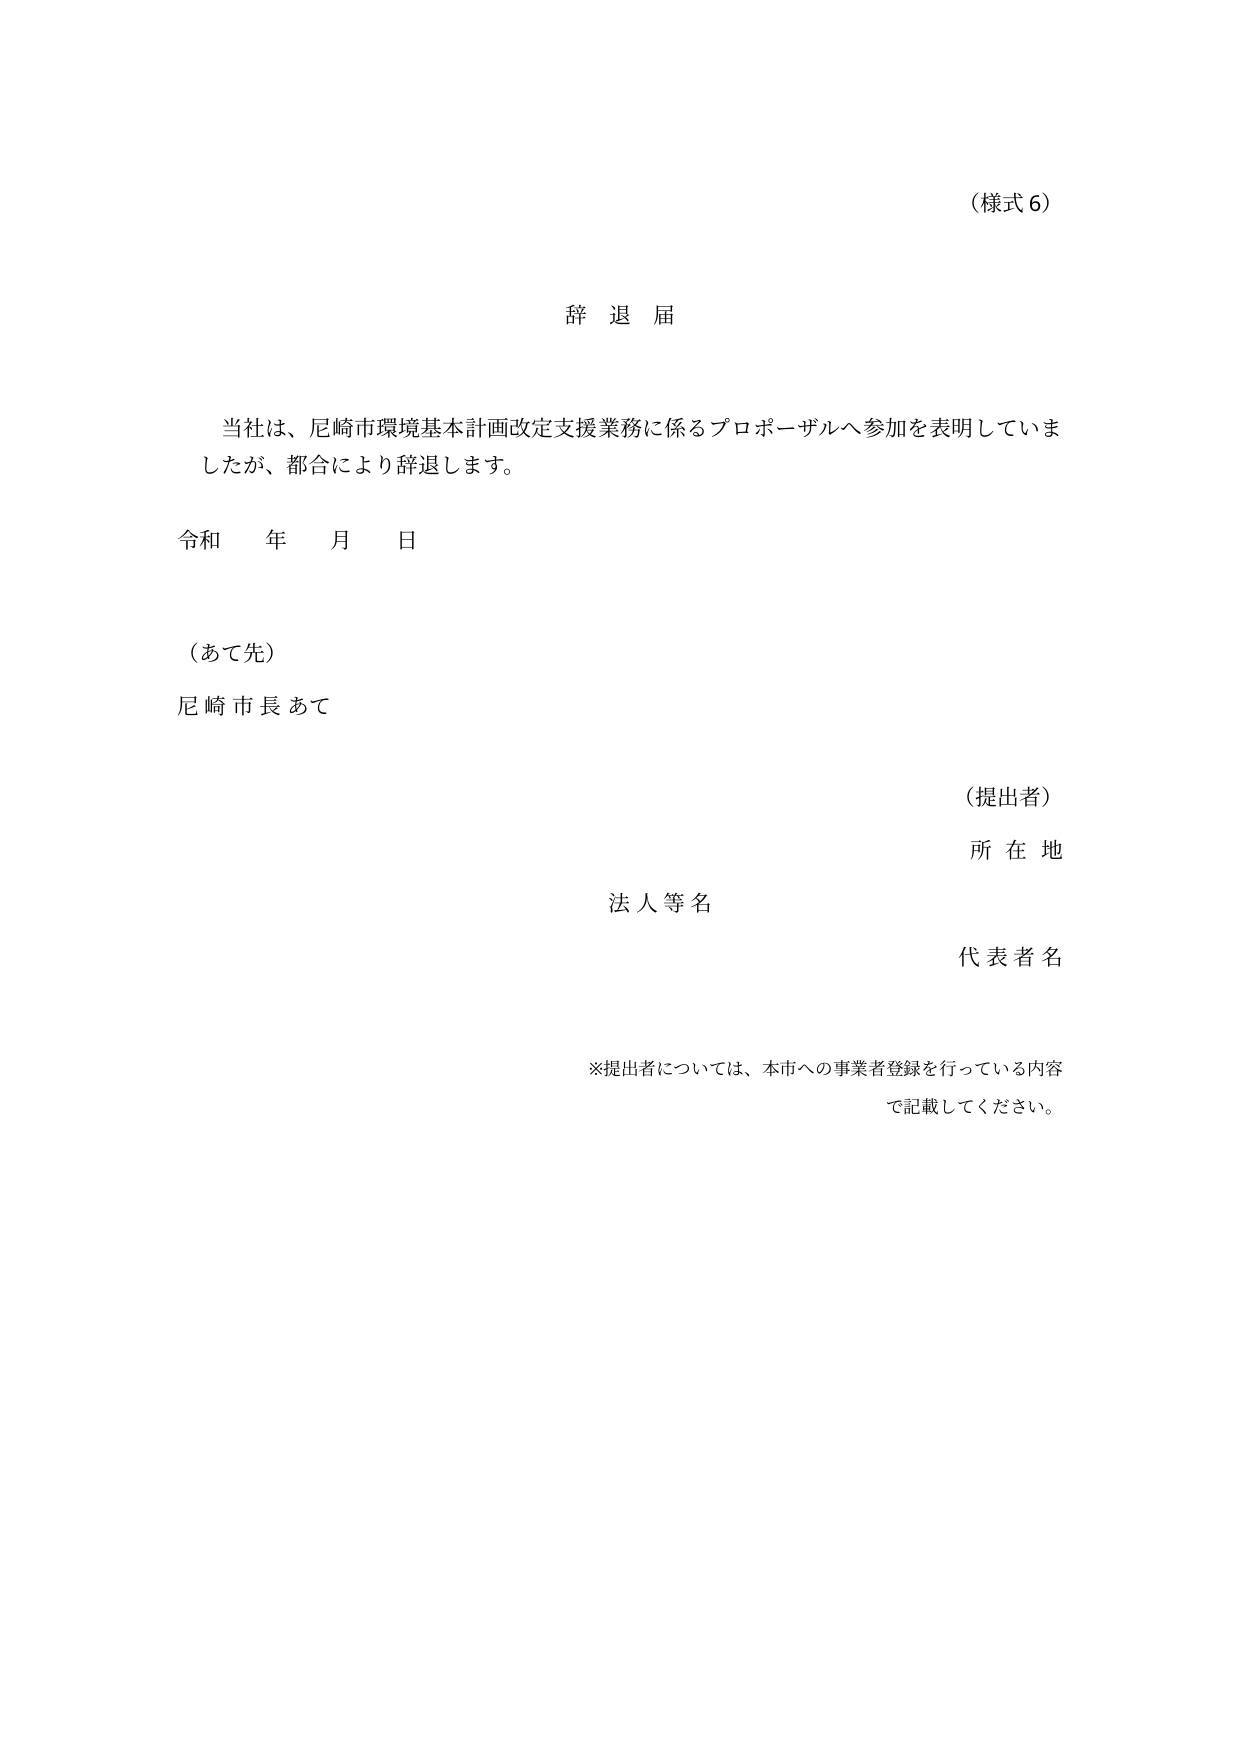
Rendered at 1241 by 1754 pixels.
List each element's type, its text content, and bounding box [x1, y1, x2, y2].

text ※提出者については、本市への事業者登録を行っている内容 [177, 1049, 1063, 1087]
text 尼 崎 市 長 あて [177, 686, 1063, 724]
text 代 表 者 名 [177, 937, 1063, 974]
text 所在地 [177, 830, 1063, 868]
text （あて先） [177, 633, 1063, 671]
text （様式6） [177, 183, 1063, 221]
text （提出者） [177, 777, 1063, 815]
text 令和 年 月 日 [177, 521, 1063, 558]
text 当社は、尼崎市環境基本計画改定支援業務に係るプロポーザルへ参加を表明していましたが、都合により辞退します。 [199, 408, 1063, 483]
text 辞 退 届 [177, 296, 1063, 333]
text 法人等名 [177, 884, 712, 921]
text で記載してください。 [177, 1087, 1063, 1124]
